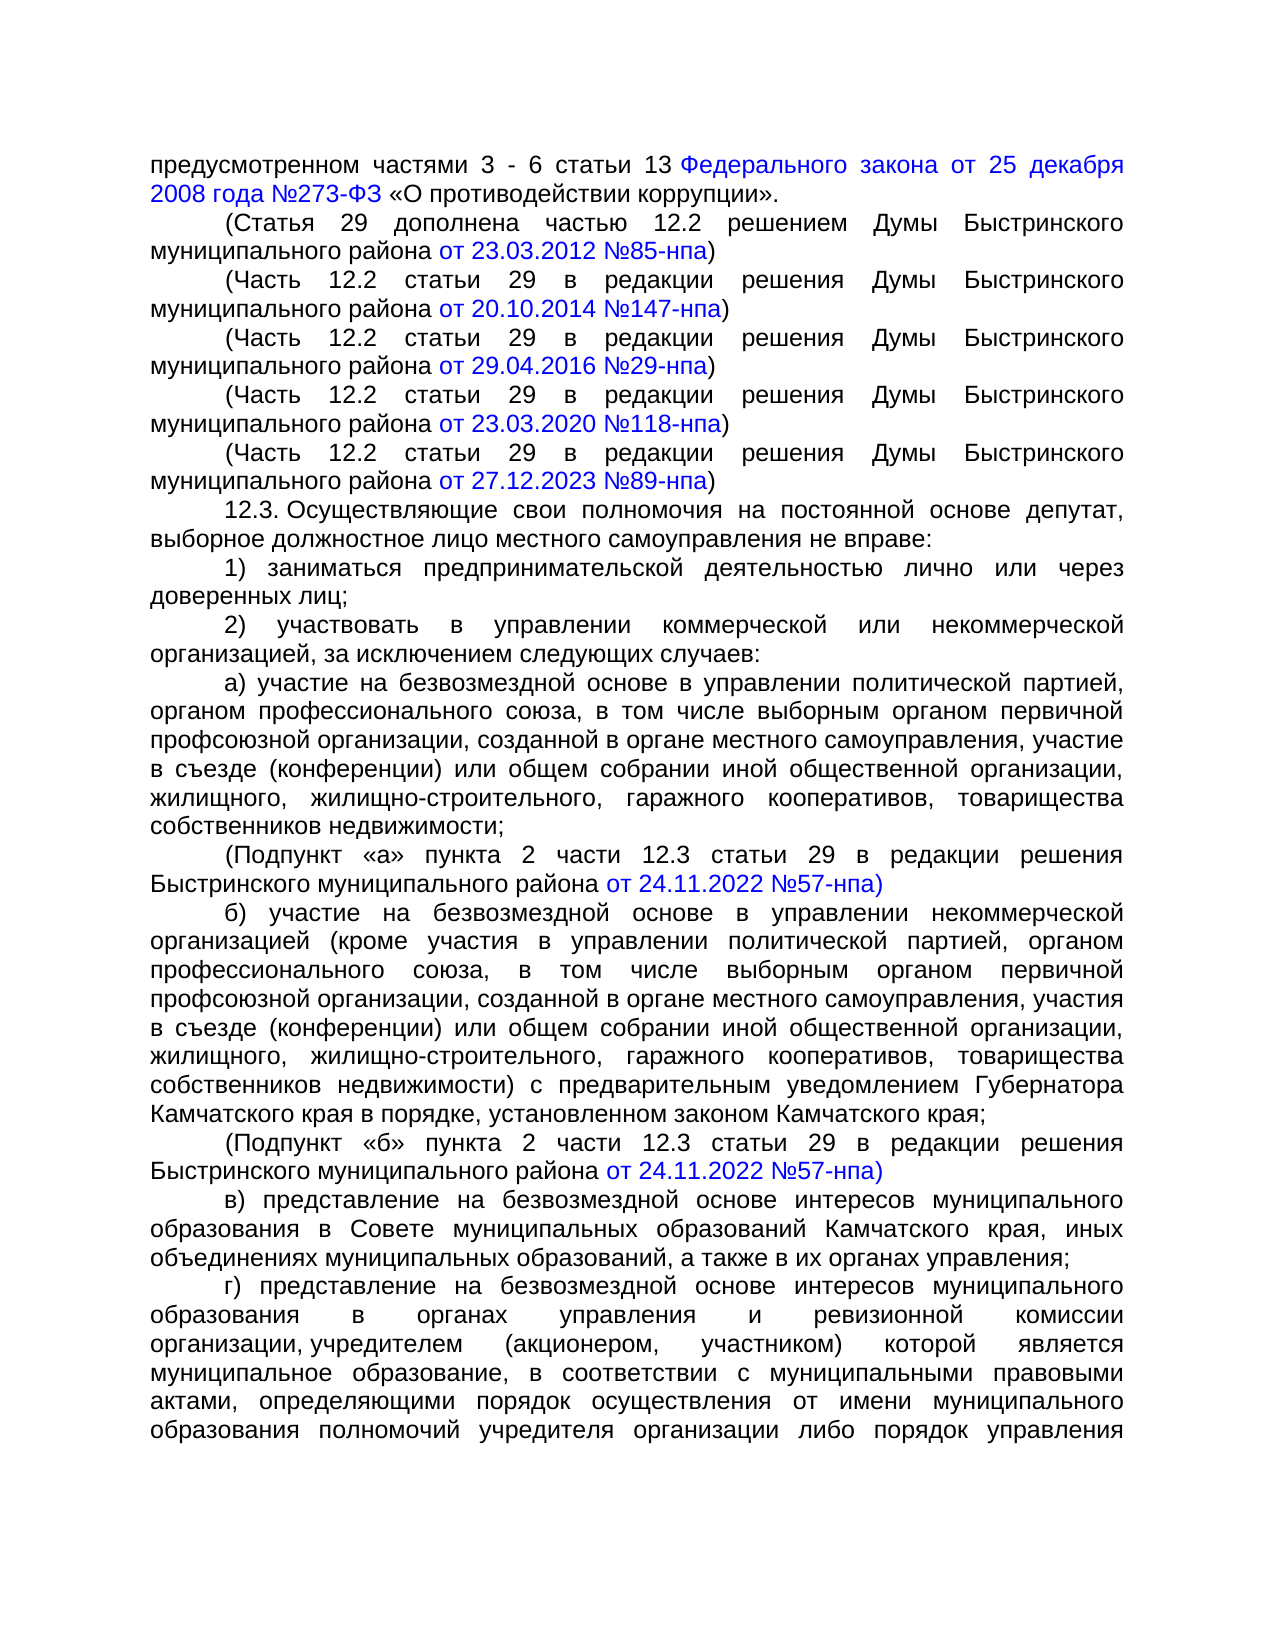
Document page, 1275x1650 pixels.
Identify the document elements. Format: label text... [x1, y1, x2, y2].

text 12.3. Осуществляющие свои полномочия на постоянной основе депутат, выборное должностное лицо местного самоуправления не вправе: [150, 495, 1125, 552]
text (Подпункт «б» пункта 2 части 12.3 статьи 29 в редакции решения Быстринского муниципального района от 24.11.2022 №57-нпа) [150, 1127, 1125, 1185]
text (Подпункт «а» пункта 2 части 12.3 статьи 29 в редакции решения Быстринского муниципального района от 24.11.2022 №57-нпа) [150, 840, 1125, 897]
text б) участие на безвозмездной основе в управлении некоммерческой организацией (кроме участия в управлении политической партией, органом профессионального союза, в том числе выборным органом первичной профсоюзной организации, созданной в органе местного самоуправления, участия в съезде (конференции) или общем собрании иной общественной организации, жилищного, жилищно-строительного, гаражного кооперативов, товарищества собственников недвижимости) с предварительным уведомлением Губернатора Камчатского края в порядке, установленном законом Камчатского края; [150, 897, 1125, 1127]
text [150, 150, 1125, 207]
text (Часть 12.2 статьи 29 в редакции решения Думы Быстринского муниципального района от 20.10.2014 №147-нпа) [150, 265, 1125, 322]
text 1) заниматься предпринимательской деятельностью лично или через доверенных лиц; [150, 552, 1125, 610]
text (Статья 29 дополнена частью 12.2 решением Думы Быстринского муниципального района от 23.03.2012 №85-нпа) [150, 207, 1125, 265]
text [150, 1271, 1125, 1444]
text (Часть 12.2 статьи 29 в редакции решения Думы Быстринского муниципального района от 27.12.2023 №89-нпа) [150, 437, 1125, 495]
text в) представление на безвозмездной основе интересов муниципального образования в Совете муниципальных образований Камчатского края, иных объединениях муниципальных образований, а также в их органах управления; [150, 1185, 1125, 1271]
text (Часть 12.2 статьи 29 в редакции решения Думы Быстринского муниципального района от 23.03.2020 №118-нпа) [150, 380, 1125, 437]
text 2) участвовать в управлении коммерческой или некоммерческой организацией, за исключением следующих случаев: [150, 610, 1125, 667]
text а) участие на безвозмездной основе в управлении политической партией, органом профессионального союза, в том числе выборным органом первичной профсоюзной организации, созданной в органе местного самоуправления, участие в съезде (конференции) или общем собрании иной общественной организации, жилищного, жилищно-строительного, гаражного кооперативов, товарищества собственников недвижимости; [150, 667, 1125, 840]
text (Часть 12.2 статьи 29 в редакции решения Думы Быстринского муниципального района от 29.04.2016 №29-нпа) [150, 322, 1125, 380]
